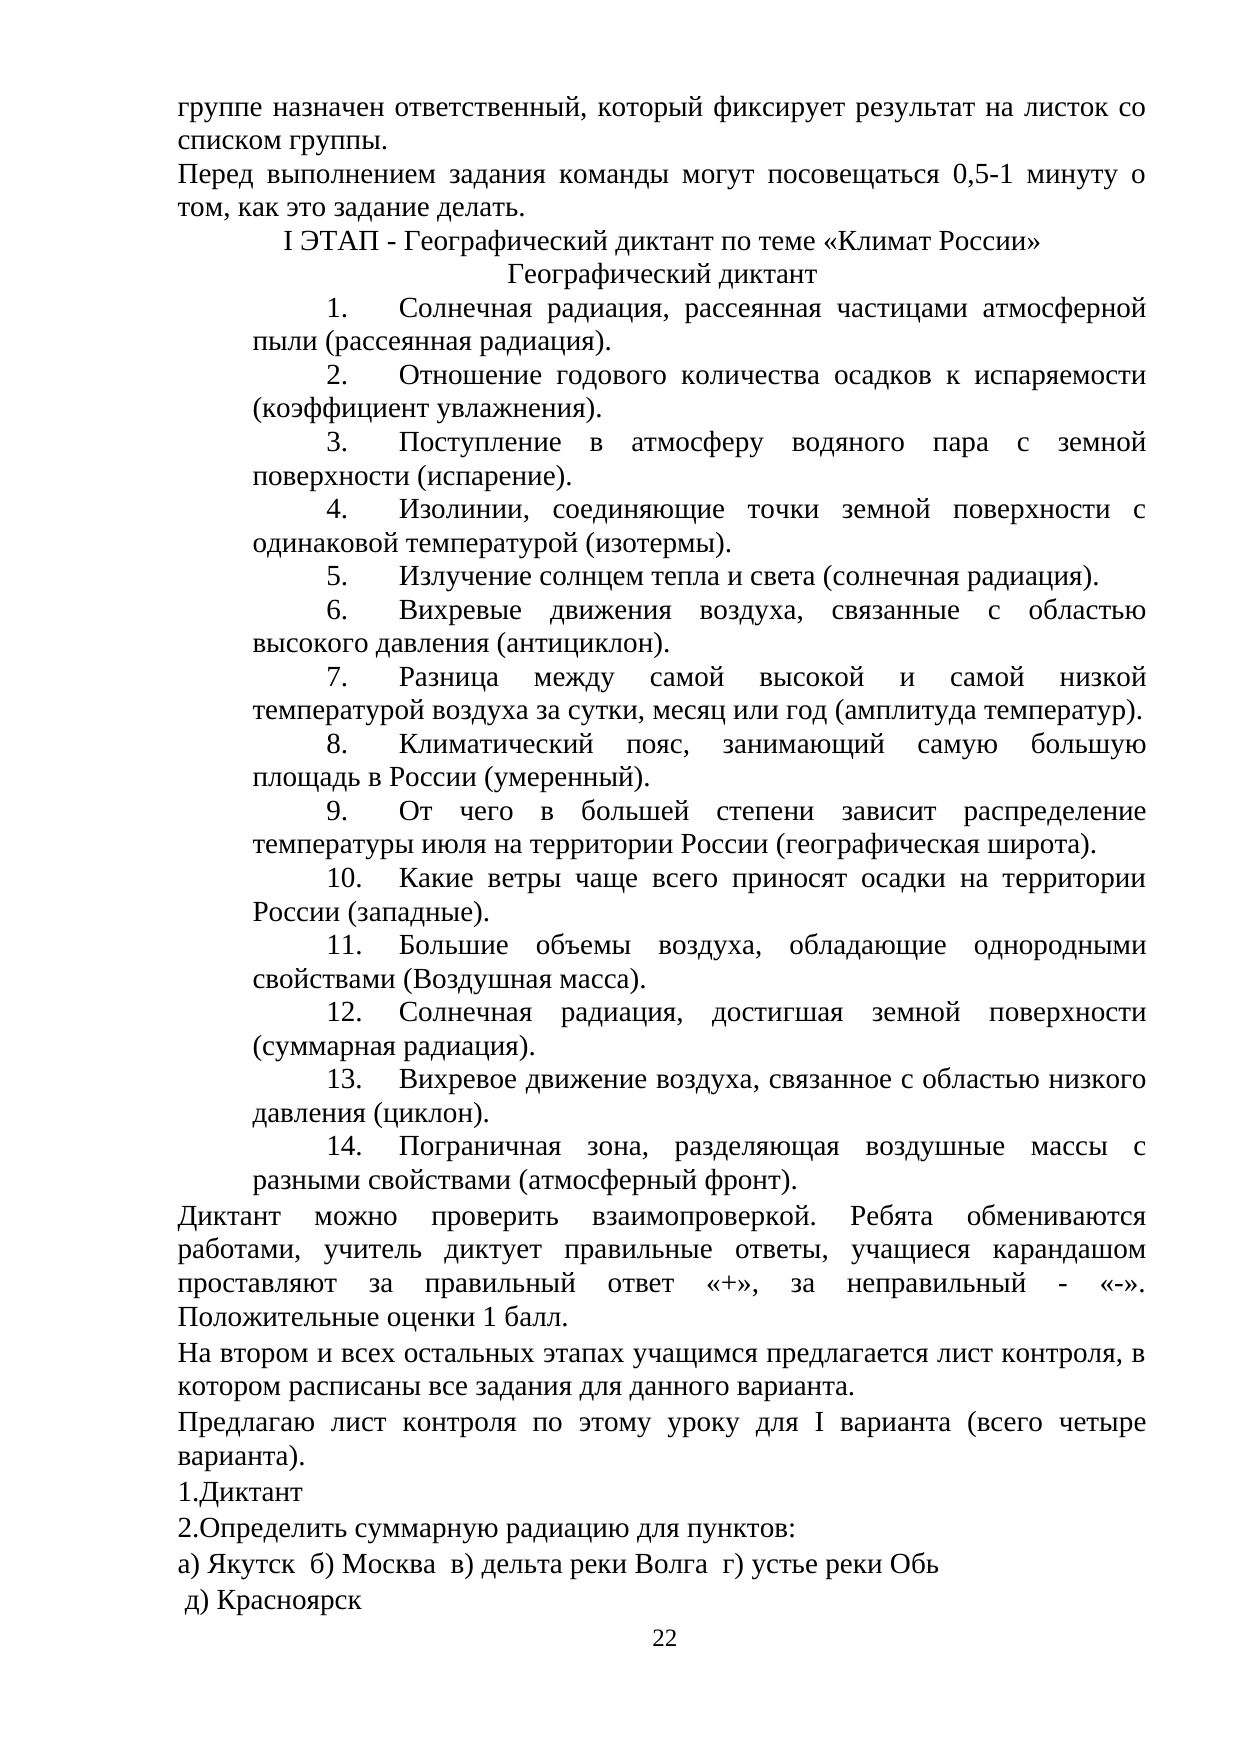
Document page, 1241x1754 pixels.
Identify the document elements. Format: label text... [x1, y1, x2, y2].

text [177, 89, 1147, 156]
text I ЭТАП - Географический диктант по теме «Климат России» [177, 223, 1147, 256]
list Разница между самой высокой и самой низкой температурой воздуха за сутки, месяц или год (амплитуда температур). [252, 659, 1147, 726]
list Солнечная радиация, рассеянная частицами атмосферной пыли (рассеянная радиация). [252, 290, 1147, 357]
list Какие ветры чаще всего приносят осадки на территории России (западные). [252, 860, 1147, 927]
list От чего в большей степени зависит распределение температуры июля на территории России (географическая широта). [252, 793, 1147, 860]
text Перед выполнением задания команды могут посовещаться 0,5-1 минуту о том, как это задание делать. [177, 156, 1147, 223]
list Вихревые движения воздуха, связанные с областью высокого давления (антициклон). [252, 592, 1147, 659]
text Диктант можно проверить взаимопроверкой. Ребята обмениваются работами, учитель диктует правильные ответы, учащиеся карандашом проставляют за правильный ответ «+», за неправильный - «-». Положительные оценки 1 балл. [177, 1198, 1147, 1332]
list Вихревое движение воздуха, связанное с областью низкого давления (циклон). [252, 1061, 1147, 1128]
list Пограничная зона, разделяющая воздушные массы с разными свойствами (атмосферный фронт). [252, 1128, 1147, 1196]
list Климатический пояс, занимающий самую большую площадь в России (умеренный). [252, 726, 1147, 793]
text 2.Определить суммарную радиацию для пунктов: [177, 1510, 1147, 1543]
text 1.Диктант [177, 1474, 1147, 1507]
list Большие объемы воздуха, обладающие однородными свойствами (Воздушная масса). [252, 927, 1147, 994]
text Географический диктант [177, 256, 1147, 290]
text Предлагаю лист контроля по этому уроку для I варианта (всего четыре варианта). [177, 1404, 1147, 1471]
list Поступление в атмосферу водяного пара с земной поверхности (испарение). [252, 424, 1147, 491]
list Отношение годового количества осадков к испаряемости (коэффициент увлажнения). [252, 357, 1147, 424]
list Изолинии, соединяющие точки земной поверхности с одинаковой температурой (изотермы). [252, 491, 1147, 558]
list Солнечная радиация, достигшая земной поверхности (суммарная радиация). [252, 994, 1147, 1061]
list Излучение солнцем тепла и света (солнечная радиация). [252, 558, 1147, 592]
text д) Красноярск [177, 1582, 1147, 1616]
text На втором и всех остальных этапах учащимся предлагается лист контроля, в котором расписаны все задания для данного варианта. [177, 1335, 1147, 1402]
text а) Якутск б) Москва в) дельта реки Волга г) устье реки Обь [177, 1546, 1147, 1579]
